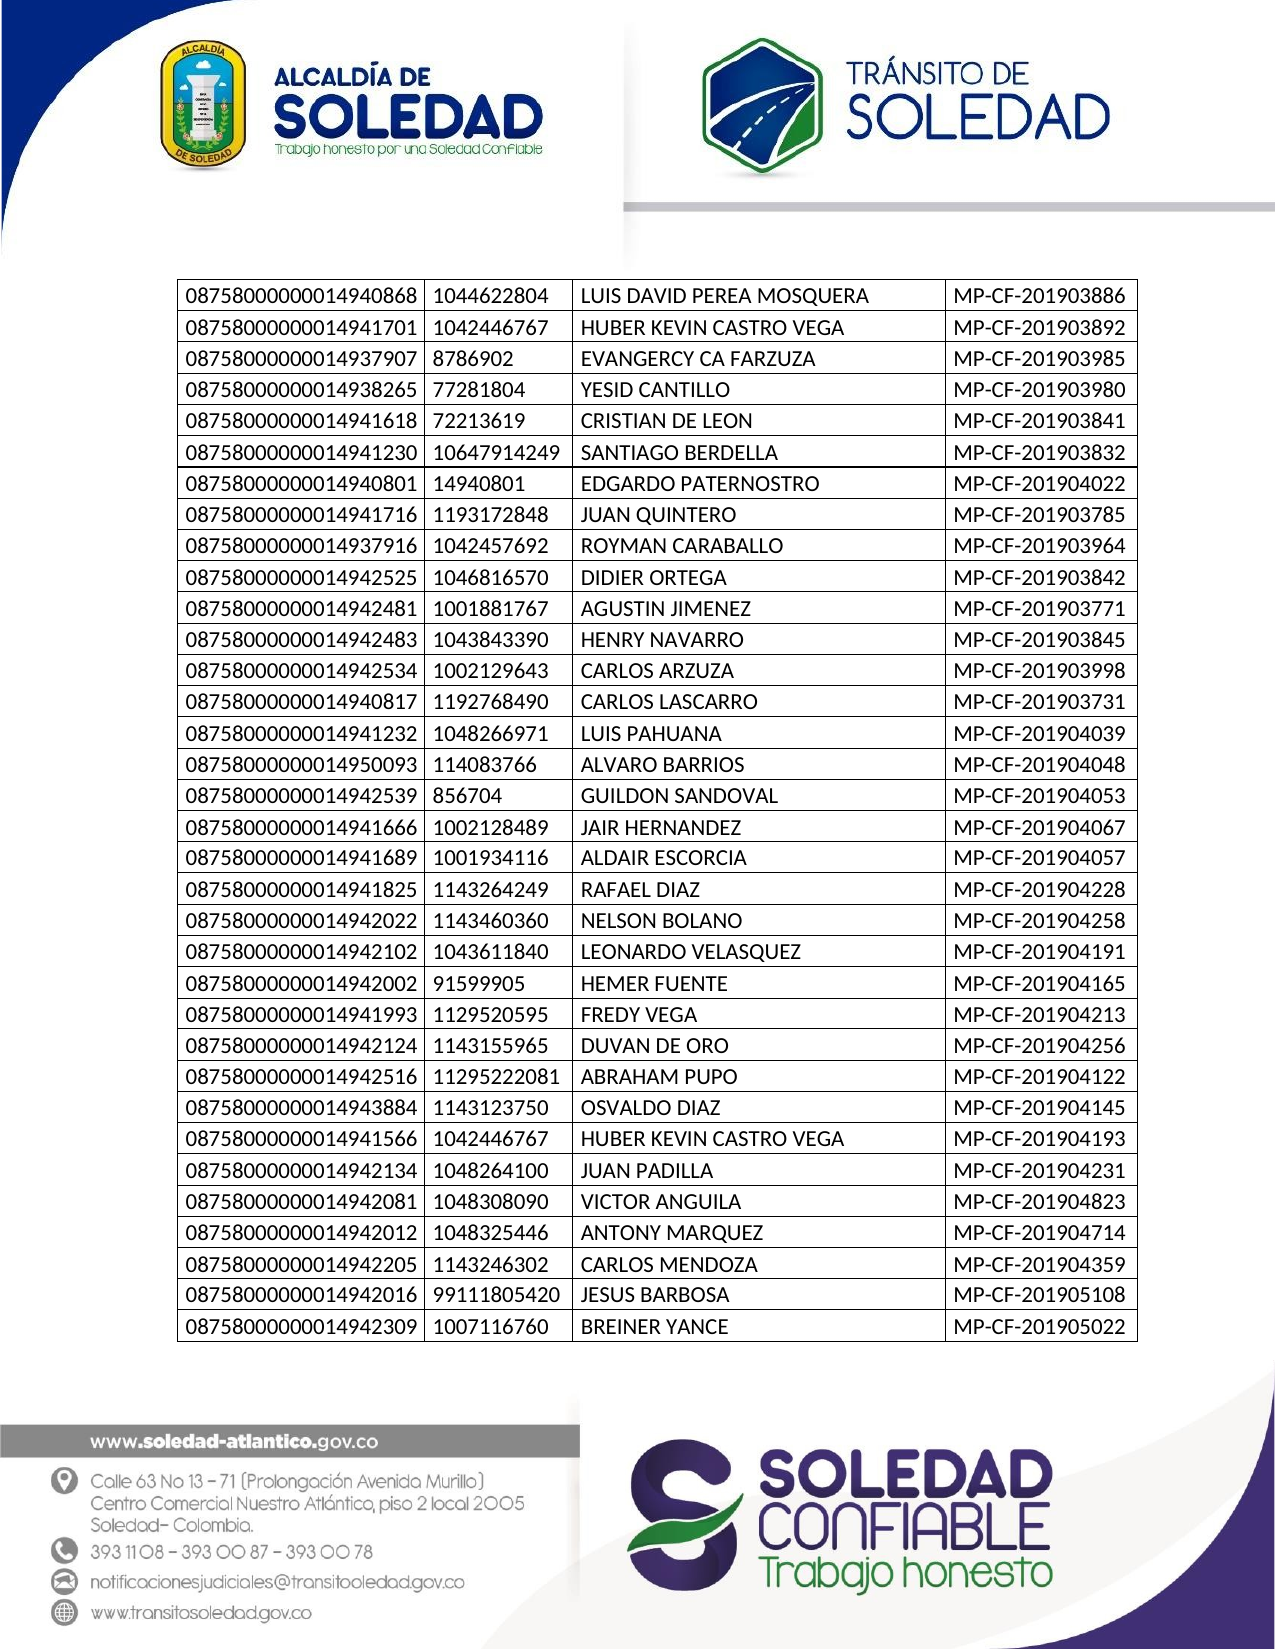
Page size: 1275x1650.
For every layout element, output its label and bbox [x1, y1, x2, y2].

picture [1, 0, 1275, 271]
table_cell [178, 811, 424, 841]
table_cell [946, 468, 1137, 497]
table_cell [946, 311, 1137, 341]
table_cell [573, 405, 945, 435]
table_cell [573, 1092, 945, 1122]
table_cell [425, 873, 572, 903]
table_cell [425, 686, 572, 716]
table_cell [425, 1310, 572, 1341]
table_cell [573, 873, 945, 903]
picture [0, 1360, 1275, 1649]
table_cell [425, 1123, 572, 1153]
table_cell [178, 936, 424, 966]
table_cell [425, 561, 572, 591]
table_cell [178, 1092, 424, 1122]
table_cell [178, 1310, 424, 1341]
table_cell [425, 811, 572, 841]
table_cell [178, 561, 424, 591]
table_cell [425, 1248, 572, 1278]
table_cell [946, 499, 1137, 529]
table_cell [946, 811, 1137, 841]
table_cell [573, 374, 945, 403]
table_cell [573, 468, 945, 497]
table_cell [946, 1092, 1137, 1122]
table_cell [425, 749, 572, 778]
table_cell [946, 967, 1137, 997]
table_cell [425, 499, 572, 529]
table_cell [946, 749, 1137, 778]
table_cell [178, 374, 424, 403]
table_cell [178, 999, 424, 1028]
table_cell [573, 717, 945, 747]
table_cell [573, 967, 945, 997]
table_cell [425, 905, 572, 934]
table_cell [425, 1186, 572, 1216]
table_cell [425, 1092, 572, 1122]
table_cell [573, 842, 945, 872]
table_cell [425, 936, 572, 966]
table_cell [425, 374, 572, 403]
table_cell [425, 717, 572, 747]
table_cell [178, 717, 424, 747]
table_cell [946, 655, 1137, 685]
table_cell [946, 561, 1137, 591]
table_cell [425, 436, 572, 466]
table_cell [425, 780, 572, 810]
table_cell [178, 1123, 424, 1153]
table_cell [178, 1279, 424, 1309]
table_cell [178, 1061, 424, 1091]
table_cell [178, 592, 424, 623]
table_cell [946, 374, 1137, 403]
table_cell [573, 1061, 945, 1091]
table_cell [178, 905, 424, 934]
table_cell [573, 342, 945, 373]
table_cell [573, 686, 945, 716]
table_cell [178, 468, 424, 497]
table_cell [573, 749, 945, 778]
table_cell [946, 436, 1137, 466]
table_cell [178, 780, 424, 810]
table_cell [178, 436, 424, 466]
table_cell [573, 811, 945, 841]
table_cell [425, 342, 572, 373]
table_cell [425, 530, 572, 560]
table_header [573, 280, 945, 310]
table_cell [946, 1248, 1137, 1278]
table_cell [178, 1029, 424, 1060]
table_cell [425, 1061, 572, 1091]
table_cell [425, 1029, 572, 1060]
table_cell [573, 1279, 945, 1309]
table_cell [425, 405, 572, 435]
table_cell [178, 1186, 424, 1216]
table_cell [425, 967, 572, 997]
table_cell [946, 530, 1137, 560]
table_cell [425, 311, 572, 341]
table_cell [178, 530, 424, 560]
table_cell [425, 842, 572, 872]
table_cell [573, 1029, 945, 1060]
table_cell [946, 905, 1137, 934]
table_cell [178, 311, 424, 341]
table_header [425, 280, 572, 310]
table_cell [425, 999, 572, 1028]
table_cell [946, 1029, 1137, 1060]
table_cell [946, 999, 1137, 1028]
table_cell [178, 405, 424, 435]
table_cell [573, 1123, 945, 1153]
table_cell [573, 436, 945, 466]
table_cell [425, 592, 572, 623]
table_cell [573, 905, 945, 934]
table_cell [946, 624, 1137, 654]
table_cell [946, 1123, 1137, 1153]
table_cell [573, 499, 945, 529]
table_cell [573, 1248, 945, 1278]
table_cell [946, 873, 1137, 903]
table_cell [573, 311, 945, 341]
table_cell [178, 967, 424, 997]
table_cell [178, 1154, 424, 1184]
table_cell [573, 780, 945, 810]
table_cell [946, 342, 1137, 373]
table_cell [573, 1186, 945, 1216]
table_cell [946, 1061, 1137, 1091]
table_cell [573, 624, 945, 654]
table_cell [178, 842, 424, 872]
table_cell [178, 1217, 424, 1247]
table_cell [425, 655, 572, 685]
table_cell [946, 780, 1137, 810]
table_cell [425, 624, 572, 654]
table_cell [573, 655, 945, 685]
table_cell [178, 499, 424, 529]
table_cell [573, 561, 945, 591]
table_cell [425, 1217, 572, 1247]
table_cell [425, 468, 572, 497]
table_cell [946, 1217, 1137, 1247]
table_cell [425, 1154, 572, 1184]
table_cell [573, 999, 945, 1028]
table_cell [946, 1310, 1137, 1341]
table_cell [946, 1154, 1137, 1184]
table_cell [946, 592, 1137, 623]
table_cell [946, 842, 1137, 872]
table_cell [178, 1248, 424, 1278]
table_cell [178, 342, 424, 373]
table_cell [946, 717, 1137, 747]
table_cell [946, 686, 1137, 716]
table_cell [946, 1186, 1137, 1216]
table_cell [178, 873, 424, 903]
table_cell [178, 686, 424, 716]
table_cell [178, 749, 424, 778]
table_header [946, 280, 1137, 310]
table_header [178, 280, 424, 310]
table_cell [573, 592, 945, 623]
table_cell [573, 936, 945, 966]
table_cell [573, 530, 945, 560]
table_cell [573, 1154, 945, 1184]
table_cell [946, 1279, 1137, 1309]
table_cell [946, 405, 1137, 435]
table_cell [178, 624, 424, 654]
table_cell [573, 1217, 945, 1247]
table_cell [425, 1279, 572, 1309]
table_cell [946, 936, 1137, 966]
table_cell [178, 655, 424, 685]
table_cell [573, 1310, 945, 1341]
